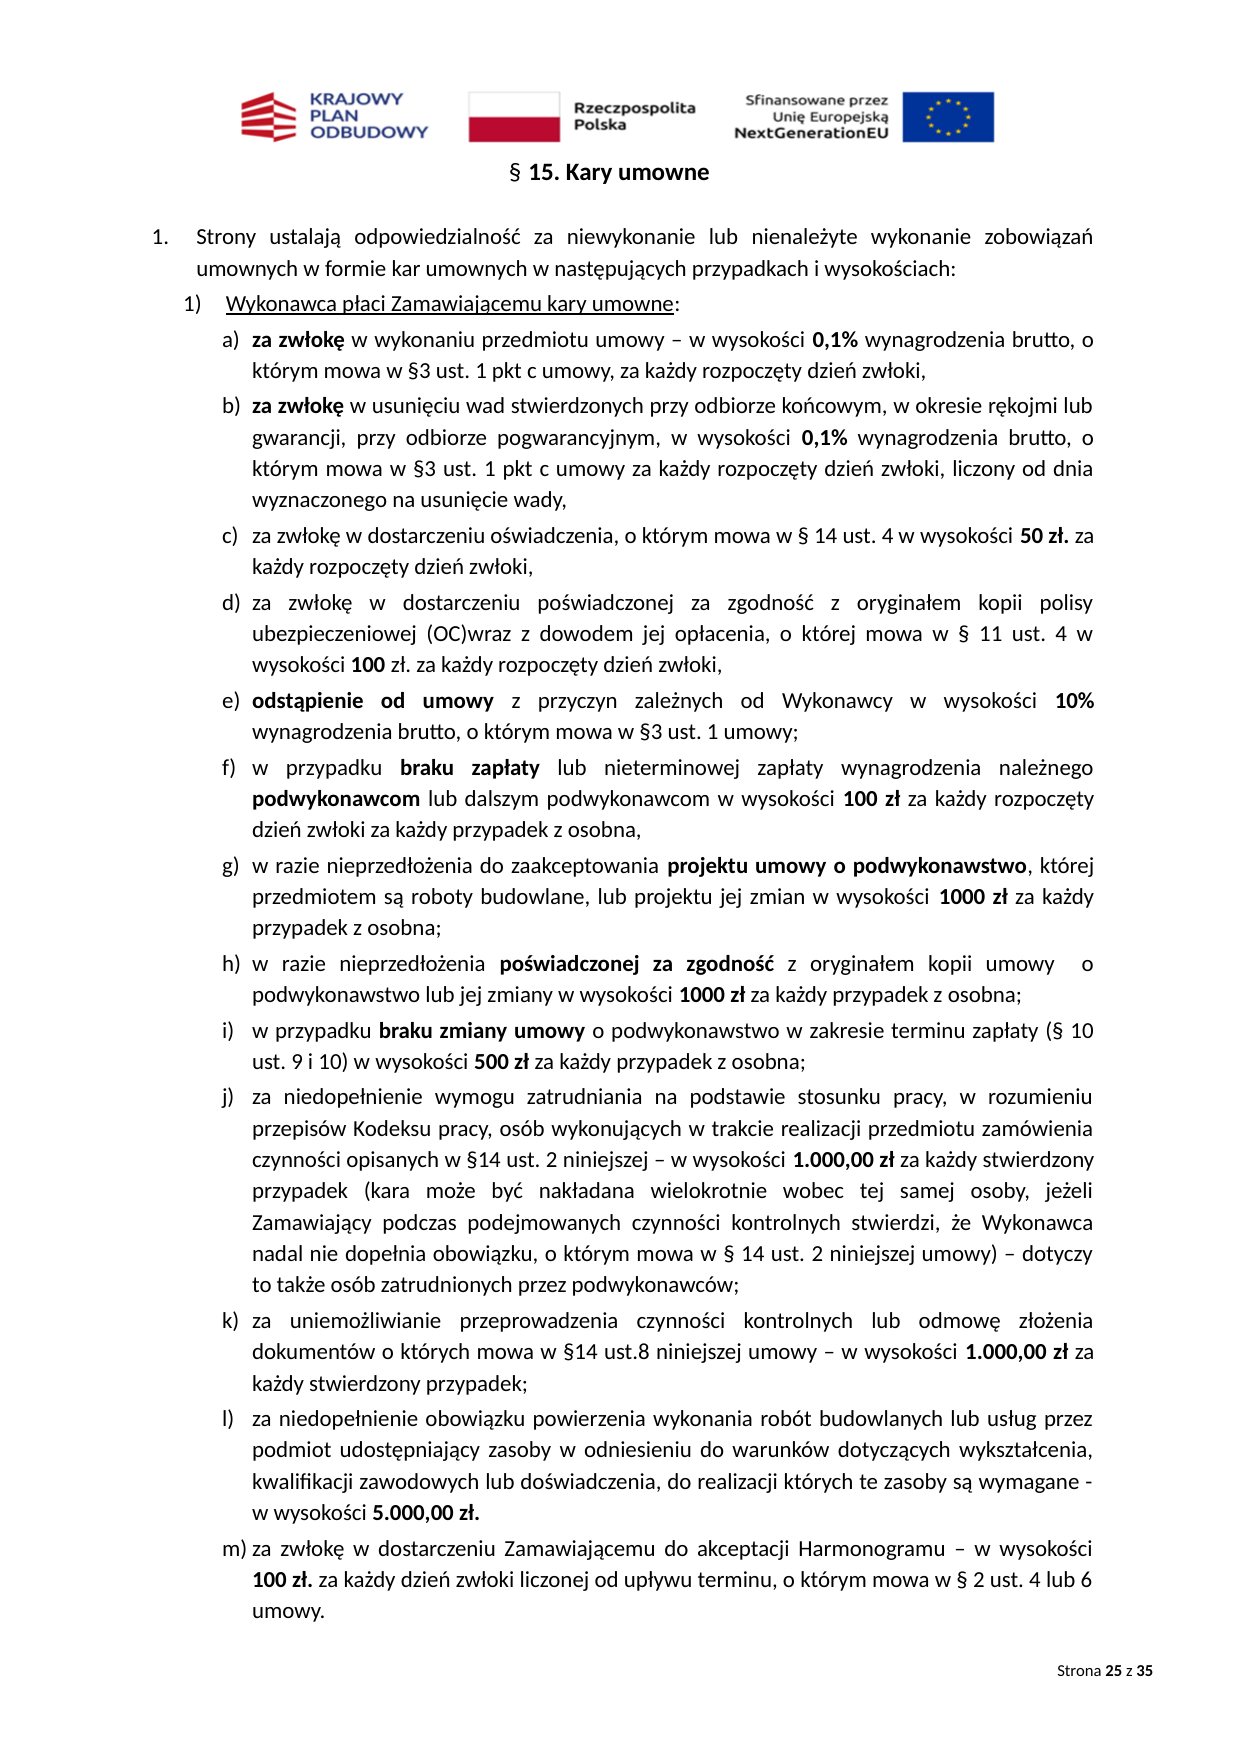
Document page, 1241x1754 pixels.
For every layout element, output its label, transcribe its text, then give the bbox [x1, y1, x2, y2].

list za uniemożliwianie przeprowadzenia czynności kontrolnych lub odmowę złożenia dokumentów o których mowa w §14 ust.8 niniejszej umowy – w wysokości 1.000,00 zł za każdy stwierdzony przypadek; [222, 1306, 1094, 1397]
list odstąpienie od umowy z przyczyn zależnych od Wykonawcy w wysokości 10% wynagrodzenia brutto, o którym mowa w §3 ust. 1 umowy; [222, 686, 1094, 745]
list w razie nieprzedłożenia do zaakceptowania projektu umowy o podwykonawstwo, której przedmiotem są roboty budowlane, lub projektu jej zmian w wysokości 1000 zł za każdy przypadek z osobna; [222, 851, 1094, 942]
list za zwłokę w usunięciu wad stwierdzonych przy odbiorze końcowym, w okresie rękojmi lub gwarancji, przy odbiorze pogwarancyjnym, w wysokości 0,1% wynagrodzenia brutto, o którym mowa w §3 ust. 1 pkt c umowy za każdy rozpoczęty dzień zwłoki, liczony od dnia wyznaczonego na usunięcie wady, [222, 392, 1094, 514]
list za zwłokę w dostarczeniu poświadczonej za zgodność z oryginałem kopii polisy ubezpieczeniowej (OC)wraz z dowodem jej opłacenia, o której mowa w § 11 ust. 4 w wysokości 100 zł. za każdy rozpoczęty dzień zwłoki, [222, 588, 1094, 678]
list Strony ustalają odpowiedzialność za niewykonanie lub nienależyte wykonanie zobowiązań umownych w formie kar umownych w następujących przypadkach i wysokościach: [151, 222, 1094, 282]
list za niedopełnienie obowiązku powierzenia wykonania robót budowlanych lub usług przez podmiot udostępniający zasoby w odniesieniu do warunków dotyczących wykształcenia, kwalifikacji zawodowych lub doświadczenia, do realizacji których te zasoby są wymagane - w wysokości 5.000,00 zł. [222, 1404, 1094, 1526]
list za zwłokę w wykonaniu przedmiotu umowy – w wysokości 0,1% wynagrodzenia brutto, o którym mowa w §3 ust. 1 pkt c umowy, za każdy rozpoczęty dzień zwłoki, [222, 325, 1094, 384]
list za niedopełnienie wymogu zatrudniania na podstawie stosunku pracy, w rozumieniu przepisów Kodeksu pracy, osób wykonujących w trakcie realizacji przedmiotu zamówienia czynności opisanych w §14 ust. 2 niniejszej – w wysokości 1.000,00 zł za każdy stwierdzony przypadek (kara może być nakładana wielokrotnie wobec tej samej osoby, jeżeli Zamawiający podczas podejmowanych czynności kontrolnych stwierdzi, że Wykonawca nadal nie dopełnia obowiązku, o którym mowa w § 14 ust. 2 niniejszej umowy) – dotyczy to także osób zatrudnionych przez podwykonawców; [222, 1082, 1094, 1299]
list za zwłokę w dostarczeniu oświadczenia, o którym mowa w § 14 ust. 4 w wysokości 50 zł. za każdy rozpoczęty dzień zwłoki, [222, 521, 1094, 580]
list za zwłokę w dostarczeniu Zamawiającemu do akceptacji Harmonogramu – w wysokości 100 zł. za każdy dzień zwłoki liczonej od upływu terminu, o którym mowa w § 2 ust. 4 lub 6 umowy. [222, 1534, 1094, 1624]
list w przypadku braku zmiany umowy o podwykonawstwo w zakresie terminu zapłaty (§ 10 ust. 9 i 10) w wysokości 500 zł za każdy przypadek z osobna; [222, 1016, 1094, 1075]
list w przypadku braku zapłaty lub nieterminowej zapłaty wynagrodzenia należnego podwykonawcom lub dalszym podwykonawcom w wysokości 100 zł za każdy rozpoczęty dzień zwłoki za każdy przypadek z osobna, [222, 753, 1094, 843]
list Wykonawca płaci Zamawiającemu kary umowne: [183, 289, 1097, 317]
list w razie nieprzedłożenia poświadczonej za zgodność z oryginałem kopii umowy o podwykonawstwo lub jej zmiany w wysokości 1000 zł za każdy przypadek z osobna; [222, 949, 1094, 1008]
picture [184, 73, 1065, 156]
subtitle § 15. Kary umowne [194, 156, 1024, 186]
